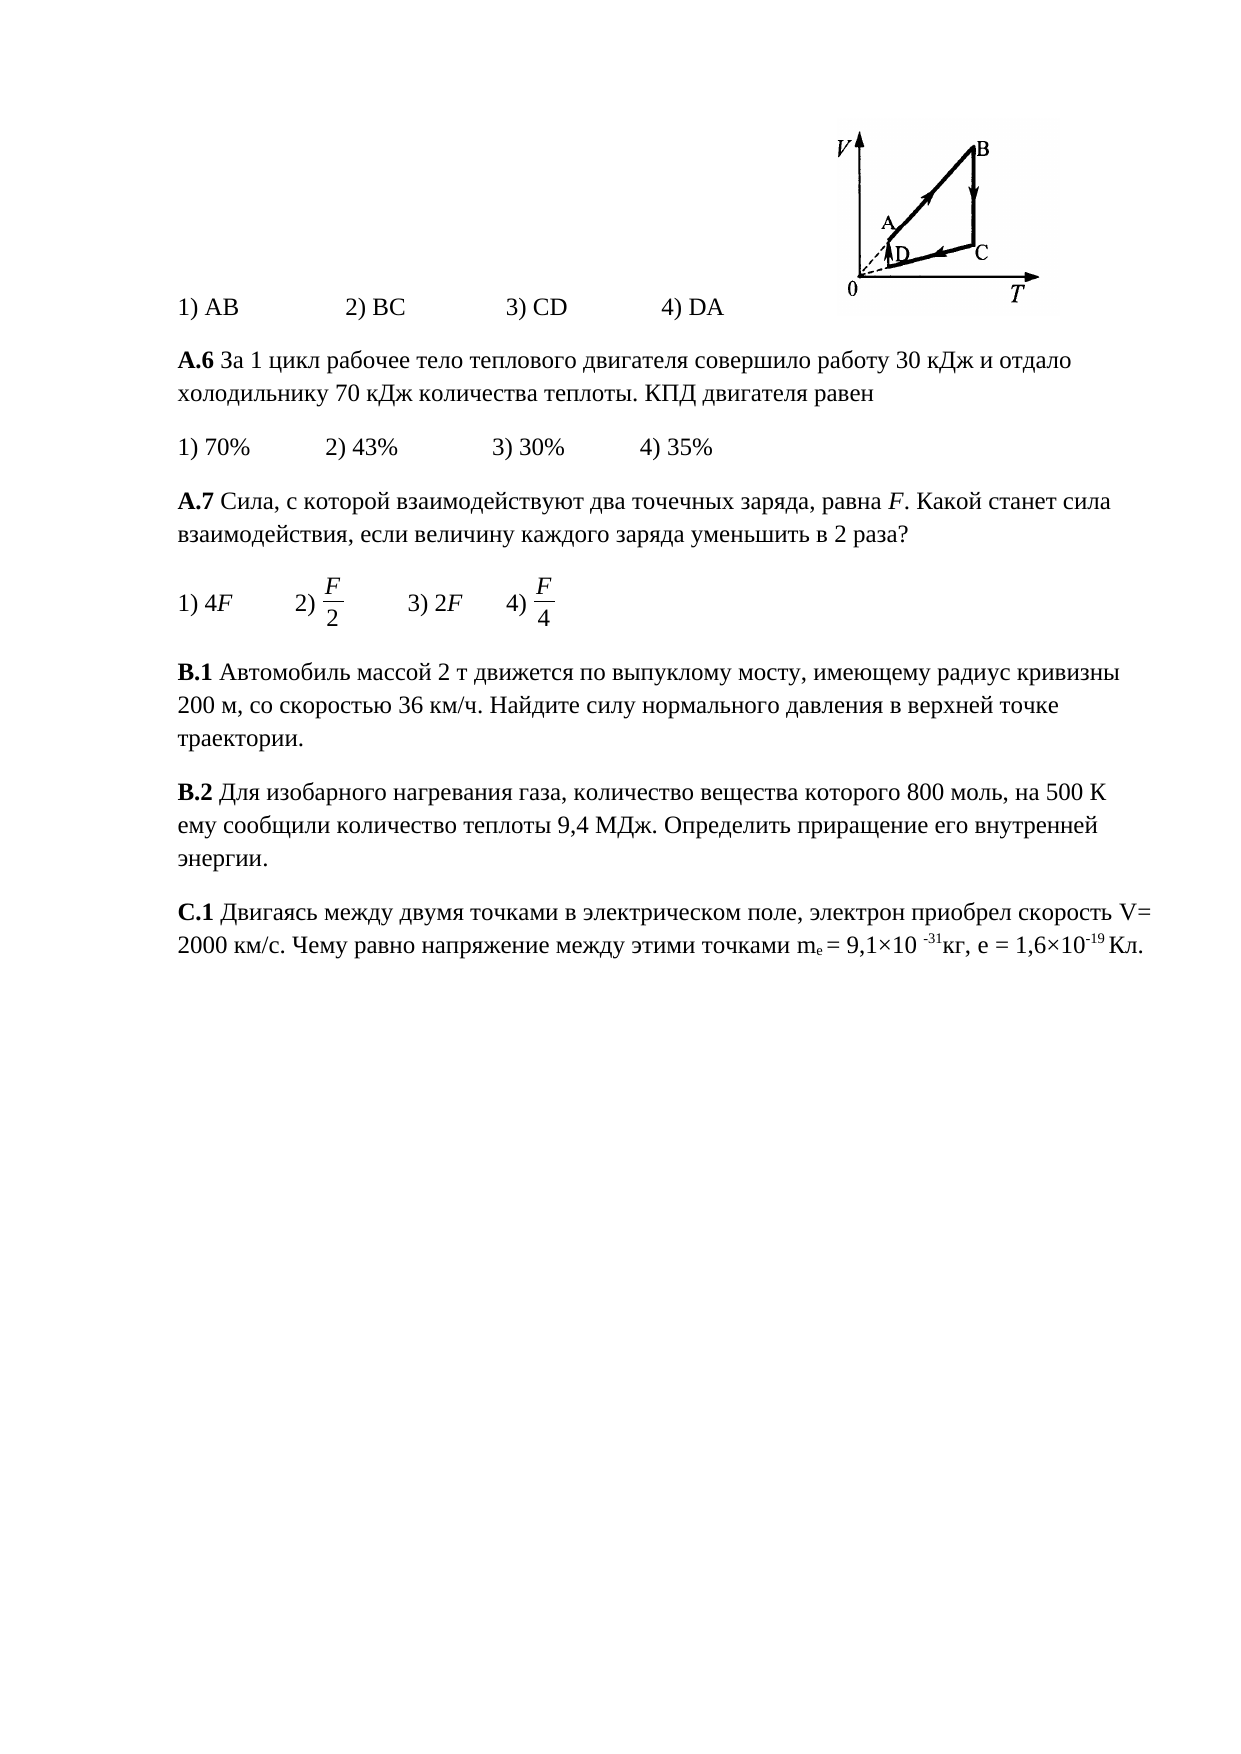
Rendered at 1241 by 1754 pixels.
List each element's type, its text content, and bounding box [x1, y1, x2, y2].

text В.1 Автомобиль массой 2 т движется по выпуклому мосту, имеющему радиус кривизны 200 м, со скоростью 36 км/ч. Найдите силу нормального давления в верхней точке траектории. [177, 657, 1152, 752]
text 1) АВ 2) ВС 3) CD 4) DA [177, 118, 1152, 320]
text А.6 За 1 цикл рабочее тело теплового двигателя совершило работу 30 кДж и отдало холодильнику 70 кДж количества теплоты. КПД двигателя равен [177, 346, 1152, 407]
text 1) 70% 2) 43% 3) 30% 4) 35% [177, 432, 1152, 461]
text 1) 4F 2) 3) 2F 4) [177, 573, 1152, 632]
text В.2 Для изобарного нагревания газа, количество вещества которого 800 моль, на 500 К ему сообщили количество теплоты 9,4 МДж. Определить приращение его внутренней энергии. [177, 777, 1152, 872]
text А.7 Сила, с которой взаимодействуют два точечных заряда, равна F. Какой станет сила взаимодействия, если величину каждого заряда уменьшить в 2 раза? [177, 486, 1152, 548]
text С.1 Двигаясь между двумя точками в электрическом поле, электрон приобрел скорость V= 2000 км/с. Чему равно напряжение между этими точками me = 9,1×10 -31кг, e = 1,6×10-19 Кл. [177, 897, 1152, 959]
